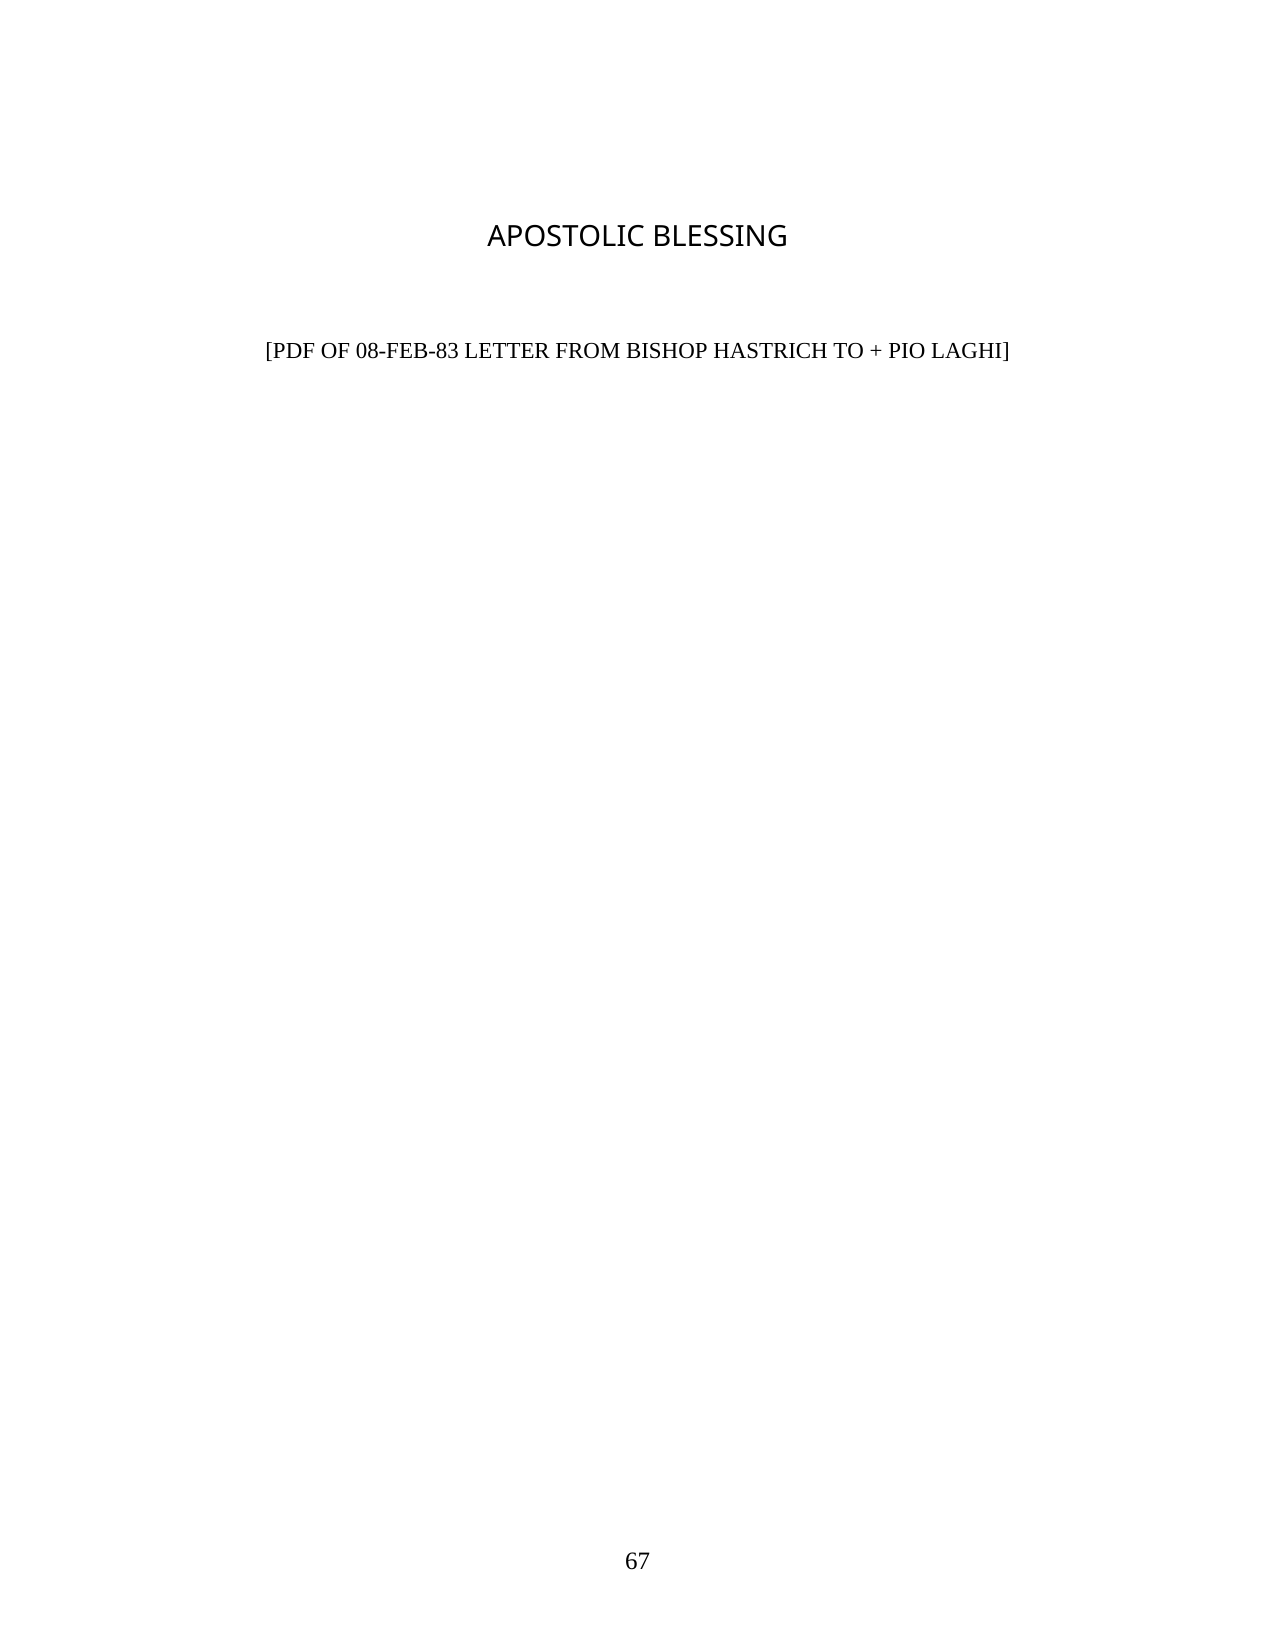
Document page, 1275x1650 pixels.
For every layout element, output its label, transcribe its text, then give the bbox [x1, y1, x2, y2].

text [PDF OF 08-FEB-83 LETTER FROM BISHOP HASTRICH TO + PIO LAGHI] [112, 337, 1162, 364]
subtitle APOSTOLIC BLESSING [112, 216, 1162, 255]
